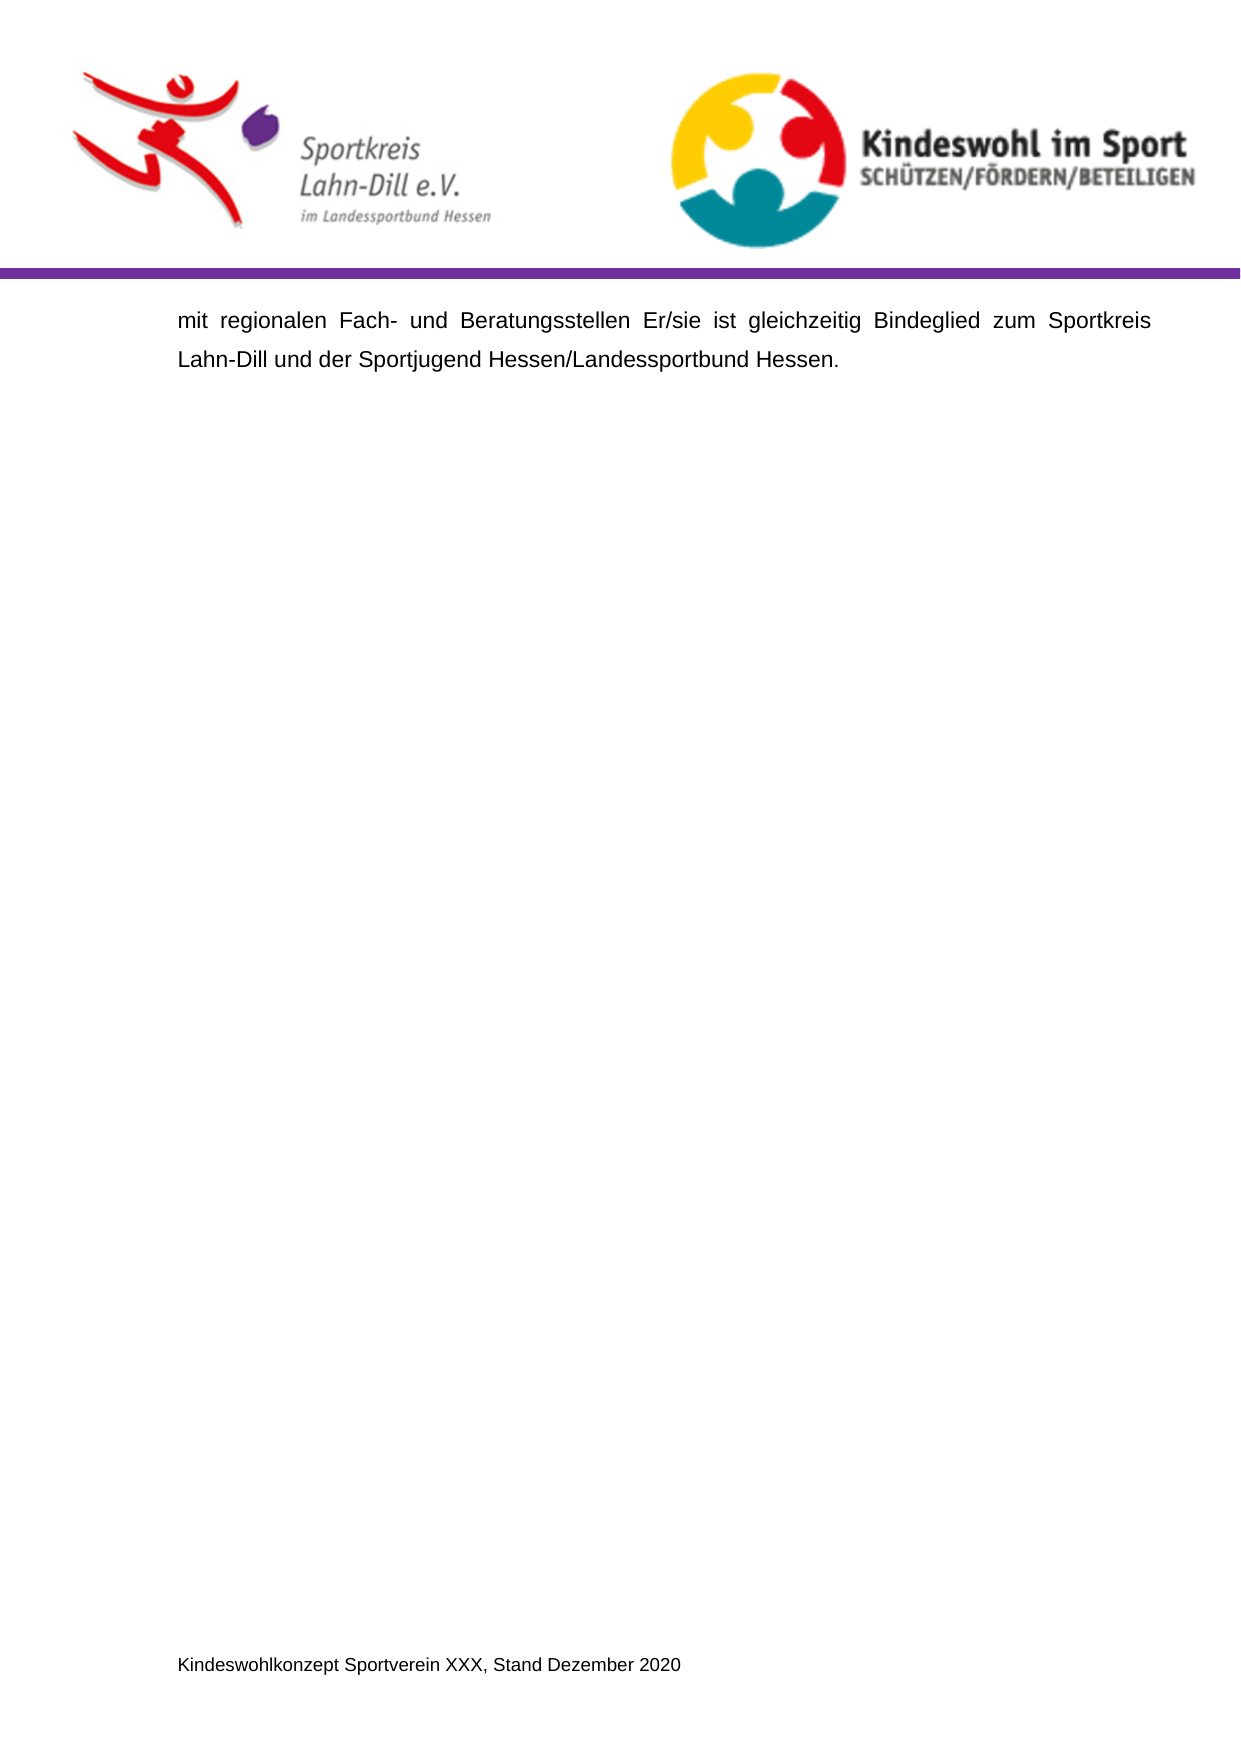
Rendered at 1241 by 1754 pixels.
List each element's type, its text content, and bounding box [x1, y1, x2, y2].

picture [671, 72, 1196, 249]
picture [48, 49, 517, 253]
